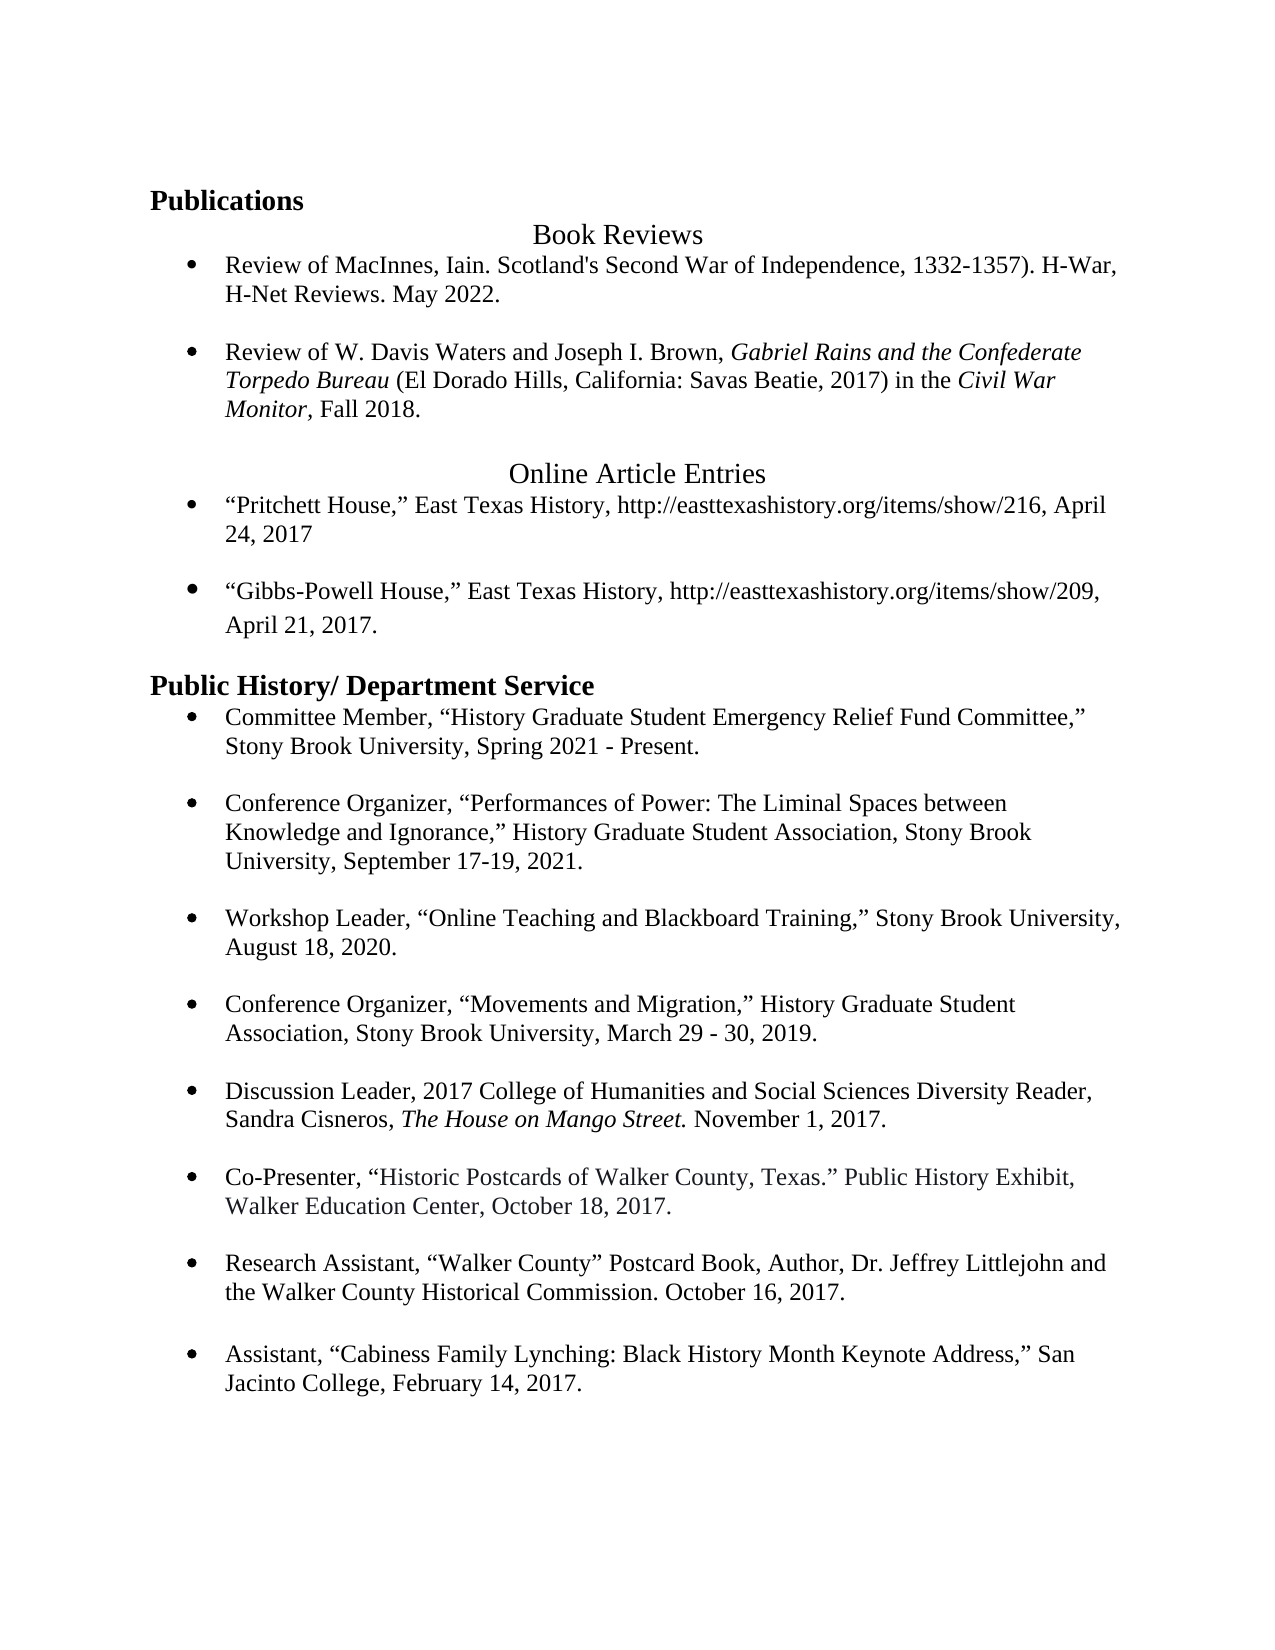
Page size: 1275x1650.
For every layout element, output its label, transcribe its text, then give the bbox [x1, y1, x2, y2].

list Co-Presenter, “Historic Postcards of Walker County, Texas.” Public History Exhibit, Walker Education Center, October 18, 2017. [187, 1162, 1125, 1248]
text Online Article Entries [150, 423, 1125, 490]
text Public History/ Department Service [150, 668, 1125, 702]
list Discussion Leader, 2017 College of Humanities and Social Sciences Diversity Reader, Sandra Cisneros, The House on Mango Street. November 1, 2017. [187, 1076, 1125, 1162]
text Publications Book Reviews [150, 183, 1125, 251]
list Review of MacInnes, Iain. Scotland's Second War of Independence, 1332-1357). H-War, H-Net Reviews. May 2022. [187, 251, 1125, 337]
list Conference Organizer, “Movements and Migration,” History Graduate Student Association, Stony Brook University, March 29 - 30, 2019. [187, 989, 1125, 1076]
list Research Assistant, “Walker County” Postcard Book, Author, Dr. Jeffrey Littlejohn and the Walker County Historical Commission. October 16, 2017. [187, 1248, 1125, 1306]
list “Pritchett House,” East Texas History, http://easttexashistory.org/items/show/216, April 24, 2017 [187, 490, 1125, 576]
list Conference Organizer, “Performances of Power: The Liminal Spaces between Knowledge and Ignorance,” History Graduate Student Association, Stony Brook University, September 17-19, 2021. [187, 788, 1125, 903]
list Assistant, “Cabiness Family Lynching: Black History Month Keynote Address,” San Jacinto College, February 14, 2017. [187, 1339, 1125, 1426]
list Review of W. Davis Waters and Joseph I. Brown, Gabriel Rains and the Confederate Torpedo Bureau (El Dorado Hills, California: Savas Beatie, 2017) in the Civil War Monitor, Fall 2018. [187, 337, 1125, 423]
list Workshop Leader, “Online Teaching and Blackboard Training,” Stony Brook University, August 18, 2020. [187, 903, 1125, 989]
list “Gibbs-Powell House,” East Texas History, http://easttexashistory.org/items/show/209, April 21, 2017. [187, 576, 1125, 668]
list Committee Member, “History Graduate Student Emergency Relief Fund Committee,” Stony Brook University, Spring 2021 - Present. [187, 702, 1125, 788]
